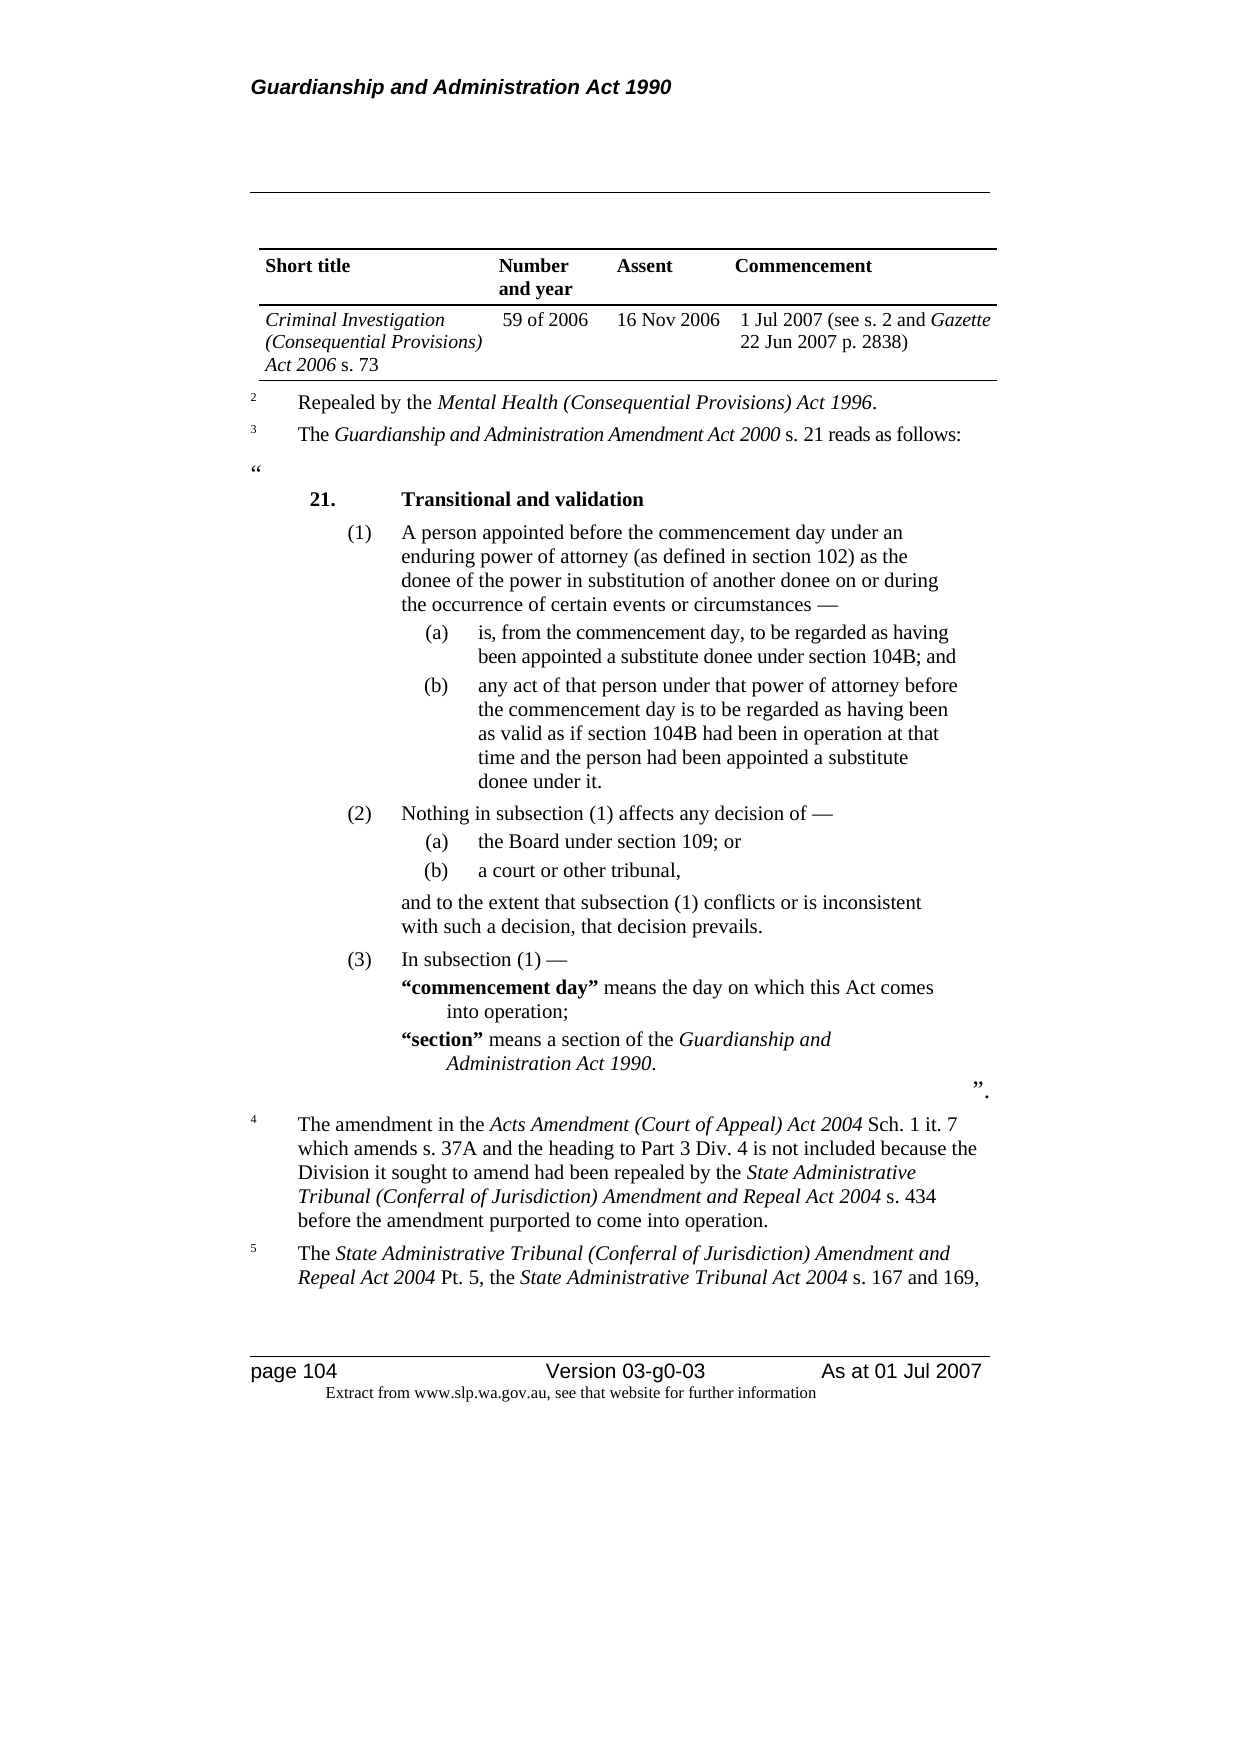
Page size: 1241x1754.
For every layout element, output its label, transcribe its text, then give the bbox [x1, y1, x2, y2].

table_header Commencement [729, 250, 997, 303]
text ”. [250, 1075, 990, 1104]
text 2 Repealed by the Mental Health (Consequential Provisions) Act 1996. [250, 390, 990, 414]
text (2) Nothing in subsection (1) affects any decision of — [312, 801, 960, 825]
text 4 The amendment in the Acts Amendment (Court of Appeal) Act 2004 Sch. 1 it. 7 which amends s. 37A and the heading to Part 3 Div. 4 is not included because the Division it sought to amend had been repealed by the State Administrative Tribunal (Conferral of Jurisdiction) Amendment and Repeal Act 2004 s. 434 before the amendment purported to come into operation. [250, 1112, 990, 1232]
table_cell 1 Jul 2007 (see s. 2 and Gazette 22 Jun 2007 p. 2838) [734, 306, 997, 380]
text (a) the Board under section 109; or [389, 829, 960, 853]
text (1) A person appointed before the commencement day under an enduring power of attorney (as defined in section 102) as the donee of the power in substitution of another donee on or during the occurrence of certain events or circumstances — [312, 520, 960, 616]
text (a) is, from the commencement day, to be regarded as having been appointed a substitute donee under section 104B; and [389, 620, 960, 668]
subtitle 21. Transitional and validation [309, 487, 960, 511]
table_header Assent [611, 250, 729, 303]
text 3 The Guardianship and Administration Amendment Act 2000 s. 21 reads as follows: [250, 422, 990, 446]
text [250, 1241, 990, 1289]
table_cell Criminal Investigation (Consequential Provisions) Act 2006 s. 73 [259, 306, 497, 380]
table_header Number and year [493, 250, 611, 303]
text “commencement day” means the day on which this Act comes into operation; [368, 975, 960, 1023]
text (b) any act of that person under that power of attorney before the commencement day is to be regarded as having been as valid as if section 104B had been in operation at that time and the person had been appointed a substitute donee under it. [389, 672, 960, 793]
text “section” means a section of the Guardianship and Administration Act 1990. [368, 1027, 960, 1075]
table_header Short title [259, 250, 493, 303]
text (3) In subsection (1) — [312, 946, 960, 971]
text (b) a court or other tribunal, [389, 858, 960, 882]
table_cell 16 Nov 2006 [611, 306, 734, 380]
text and to the extent that subsection (1) conflicts or is inconsistent with such a decision, that decision prevails. [312, 890, 960, 938]
text “ [250, 459, 990, 487]
table_cell 59 of 2006 [497, 306, 611, 380]
